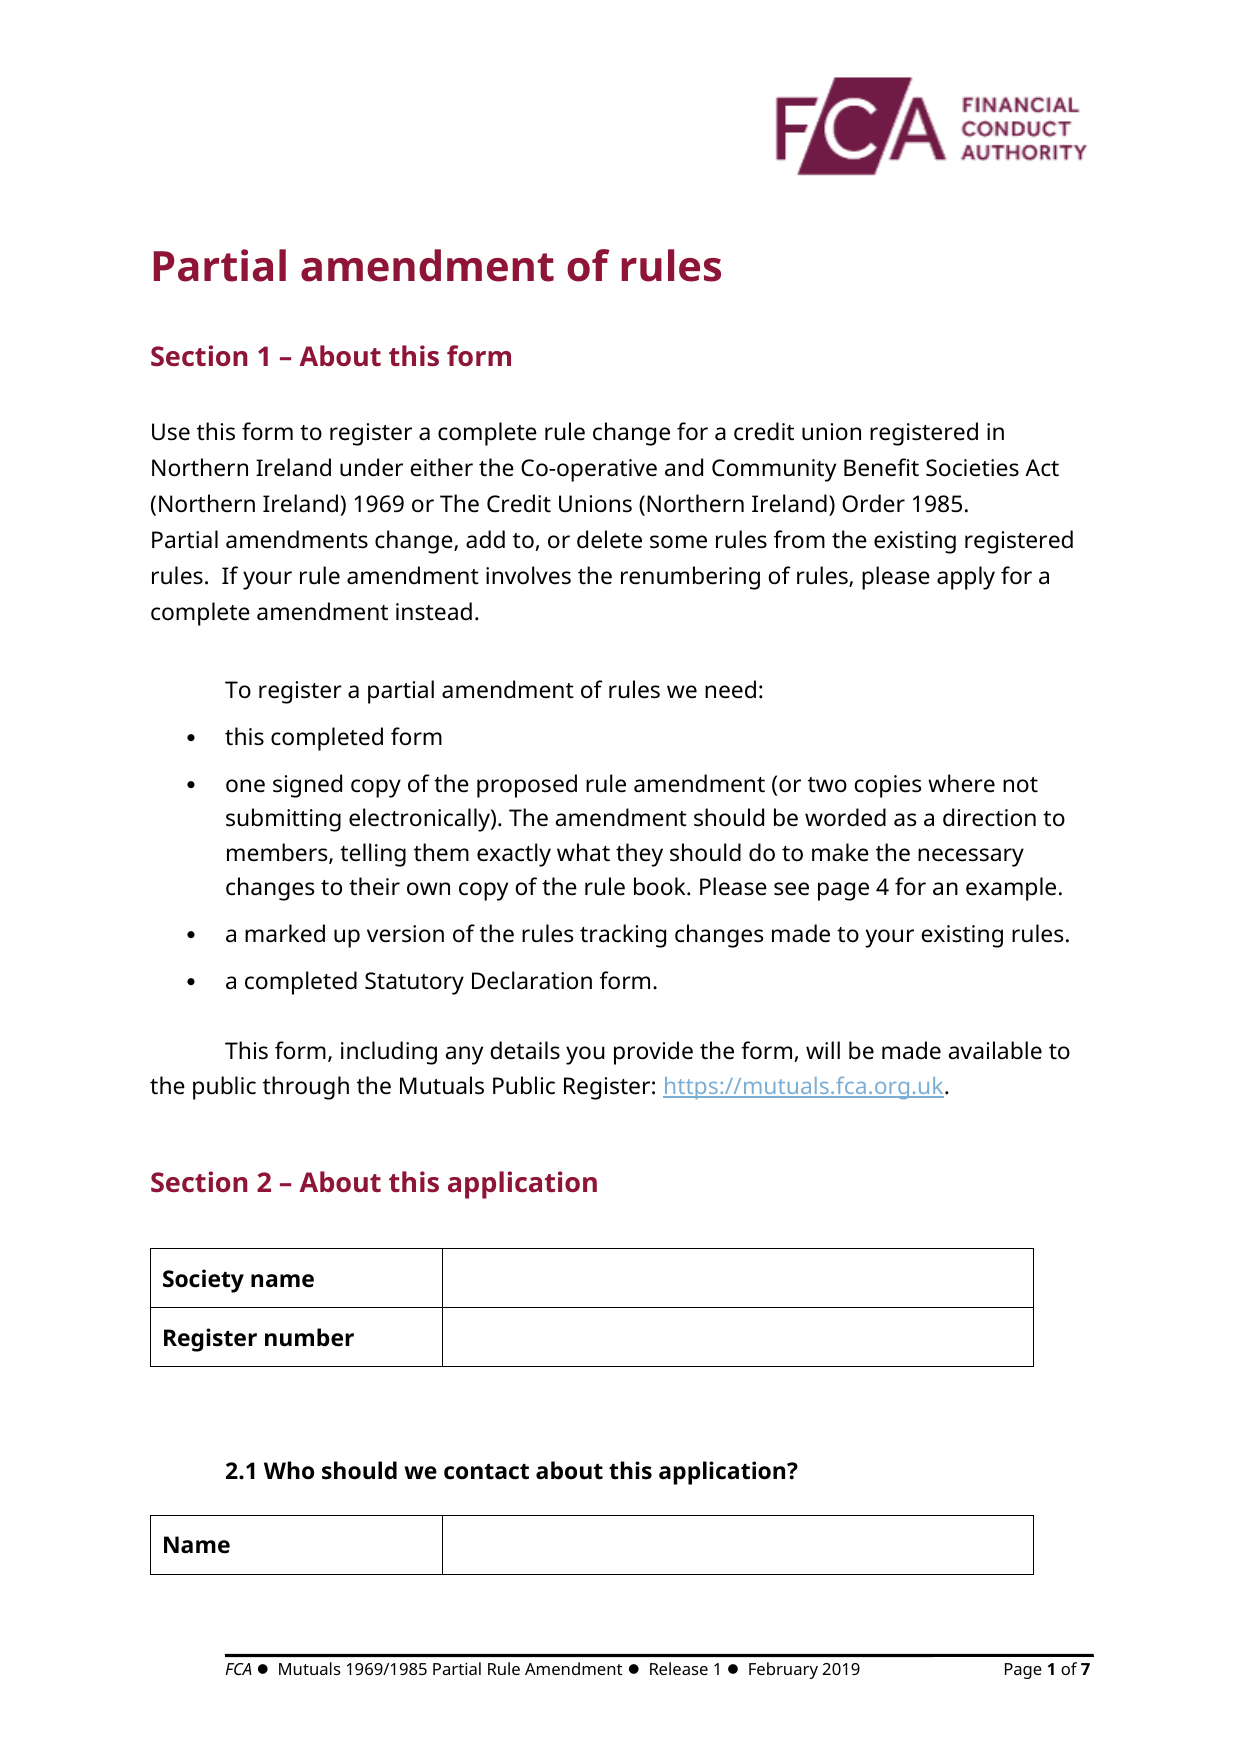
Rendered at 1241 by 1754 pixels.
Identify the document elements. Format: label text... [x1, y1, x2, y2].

text Partial amendments change, add to, or delete some rules from the existing registered rules. If your rule amendment involves the renumbering of rules, please apply for a complete amendment instead. [150, 524, 1090, 627]
subtitle this completed form [187, 721, 1090, 752]
text Partial amendment of rules [150, 237, 1090, 293]
text Section 2 – About this application [150, 1163, 1090, 1200]
table_header [443, 1249, 1033, 1307]
table_cell [443, 1308, 1033, 1366]
text 2.1 Who should we contact about this application? [150, 1455, 1090, 1487]
table_header [443, 1516, 1033, 1574]
text Use this form to register a complete rule change for a credit union registered in Northern Ireland under either the Co-operative and Community Benefit Societies Act (Northern Ireland) 1969 or The Credit Unions (Northern Ireland) Order 1985. [150, 416, 1090, 519]
table_cell Register number [151, 1308, 442, 1366]
subtitle To register a partial amendment of rules we need: [150, 674, 1090, 706]
subtitle a marked up version of the rules tracking changes made to your existing rules. [187, 918, 1090, 949]
subtitle a completed Statutory Declaration form. [187, 965, 1090, 996]
text This form, including any details you provide the form, will be made available to the public through the Mutuals Public Register: https://mutuals.fca.org.uk. [150, 1035, 1090, 1101]
picture [770, 73, 1091, 180]
subtitle one signed copy of the proposed rule amendment (or two copies where not submitting electronically). The amendment should be worded as a direction to members, telling them exactly what they should do to make the necessary changes to their own copy of the rule book. Please see page 4 for an example. [187, 768, 1090, 902]
table_header Society name [151, 1249, 442, 1307]
table_header Name [151, 1516, 442, 1574]
text Section 1 – About this form [150, 338, 1090, 375]
